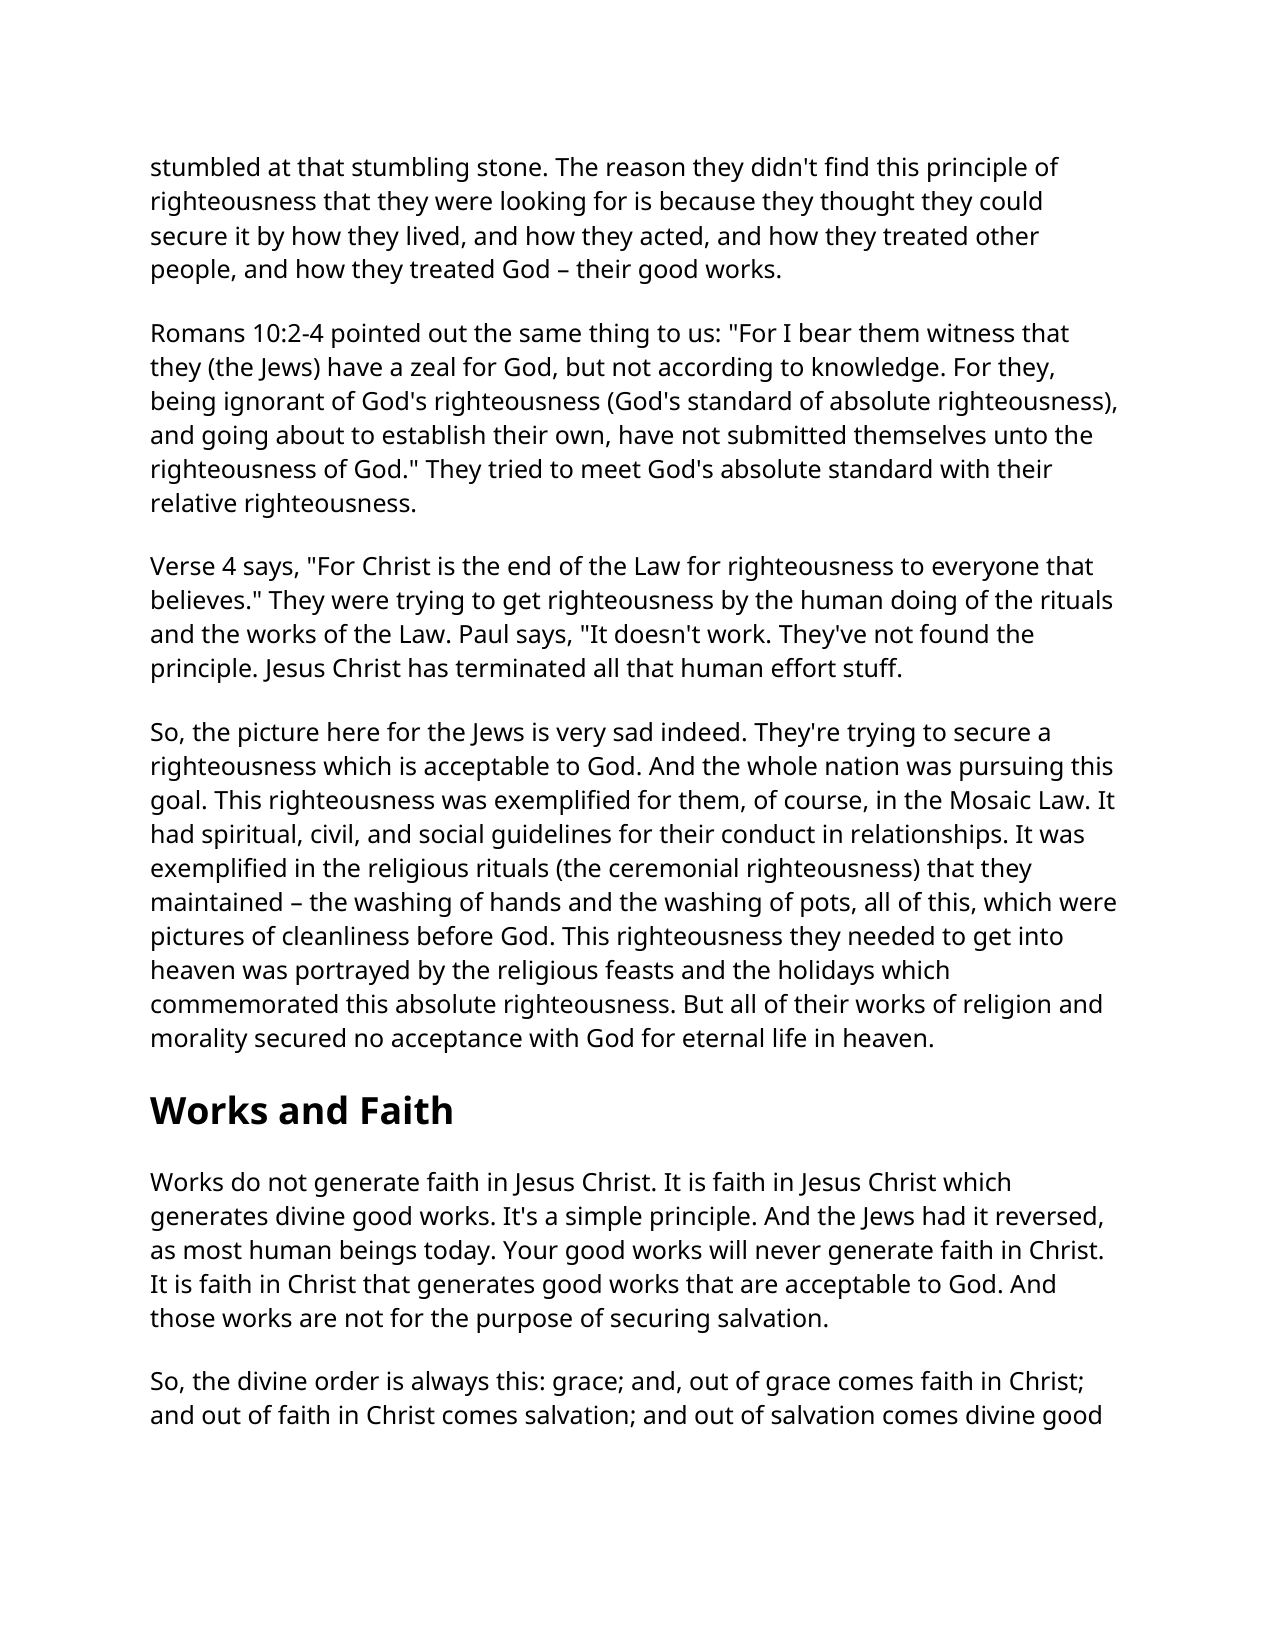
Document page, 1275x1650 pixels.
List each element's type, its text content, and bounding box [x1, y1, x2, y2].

text Works and Faith [150, 1084, 1125, 1135]
text Verse 4 says, "For Christ is the end of the Law for righteousness to everyone that believes." They were trying to get righteousness by the human doing of the rituals and the works of the Law. Paul says, "It doesn't work. They've not found the principle. Jesus Christ has terminated all that human effort stuff. [150, 549, 1125, 685]
text Works do not generate faith in Jesus Christ. It is faith in Jesus Christ which generates divine good works. It's a simple principle. And the Jews had it reversed, as most human beings today. Your good works will never generate faith in Christ. It is faith in Christ that generates good works that are acceptable to God. And those works are not for the purpose of securing salvation. [150, 1164, 1125, 1335]
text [150, 150, 1125, 286]
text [150, 1364, 1125, 1432]
text So, the picture here for the Jews is very sad indeed. They're trying to secure a righteousness which is acceptable to God. And the whole nation was pursuing this goal. This righteousness was exemplified for them, of course, in the Mosaic Law. It had spiritual, civil, and social guidelines for their conduct in relationships. It was exemplified in the religious rituals (the ceremonial righteousness) that they maintained – the washing of hands and the washing of pots, all of this, which were pictures of cleanliness before God. This righteousness they needed to get into heaven was portrayed by the religious feasts and the holidays which commemorated this absolute righteousness. But all of their works of religion and morality secured no acceptance with God for eternal life in heaven. [150, 714, 1125, 1055]
text Romans 10:2-4 pointed out the same thing to us: "For I bear them witness that they (the Jews) have a zeal for God, but not according to knowledge. For they, being ignorant of God's righteousness (God's standard of absolute righteousness), and going about to establish their own, have not submitted themselves unto the righteousness of God." They tried to meet God's absolute standard with their relative righteousness. [150, 315, 1125, 520]
